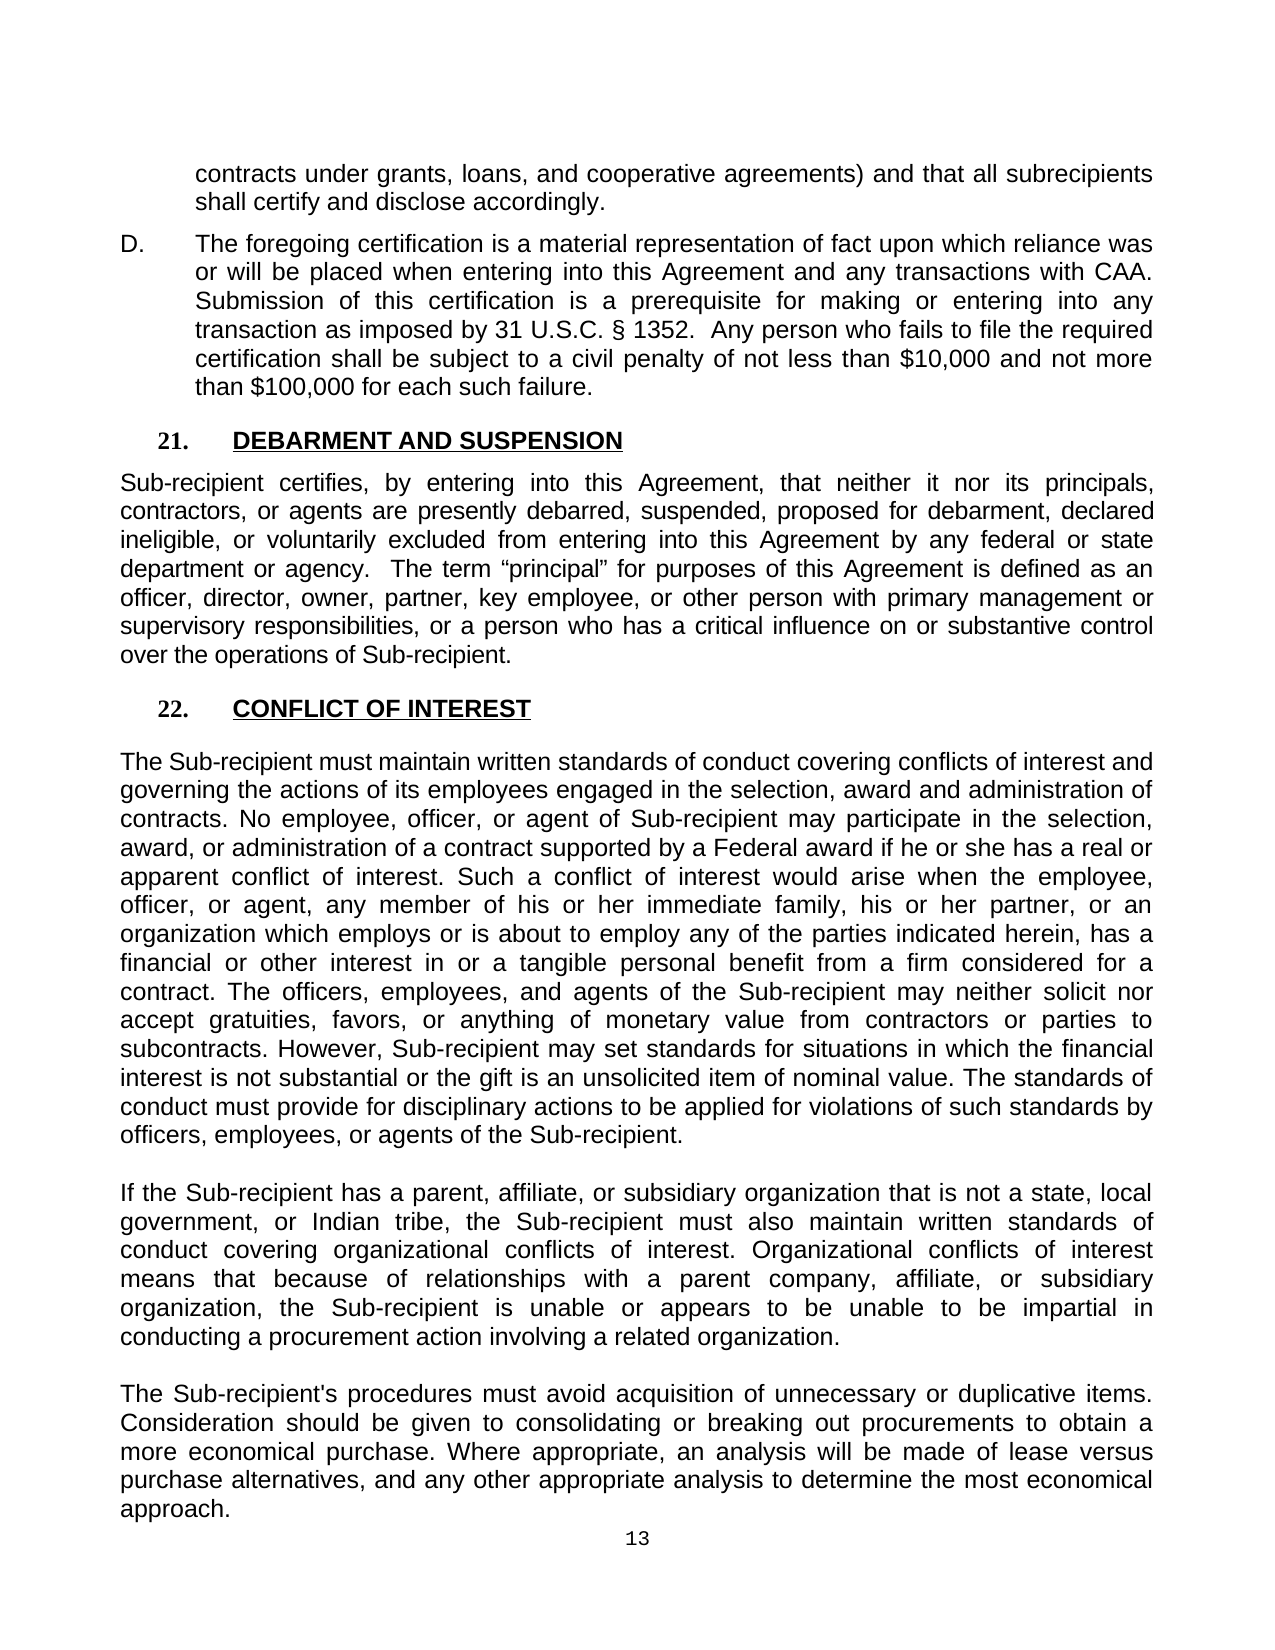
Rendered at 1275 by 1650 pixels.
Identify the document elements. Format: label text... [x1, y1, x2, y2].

list The foregoing certification is a material representation of fact upon which reliance was or will be placed when entering into this Agreement and any transactions with CAA. Submission of this certification is a prerequisite for making or entering into any transaction as imposed by 31 U.S.C. § 1352. Any person who fails to file the required certification shall be subject to a civil penalty of not less than $10,000 and not more than $100,000 for each such failure. [120, 229, 1155, 401]
text If the Sub-recipient has a parent, affiliate, or subsidiary organization that is not a state, local government, or Indian tribe, the Sub-recipient must also maintain written standards of conduct covering organizational conflicts of interest. Organizational conflicts of interest means that because of relationships with a parent company, affiliate, or subsidiary organization, the Sub-recipient is unable or appears to be unable to be impartial in conducting a procurement action involving a related organization. [120, 1178, 1155, 1350]
text The Sub-recipient must maintain written standards of conduct covering conflicts of interest and governing the actions of its employees engaged in the selection, award and administration of contracts. No employee, officer, or agent of Sub-recipient may participate in the selection, award, or administration of a contract supported by a Federal award if he or she has a real or apparent conflict of interest. Such a conflict of interest would arise when the employee, officer, or agent, any member of his or her immediate family, his or her partner, or an organization which employs or is about to employ any of the parties indicated herein, has a financial or other interest in or a tangible personal benefit from a firm considered for a contract. The officers, employees, and agents of the Sub-recipient may neither solicit nor accept gratuities, favors, or anything of monetary value from contractors or parties to subcontracts. However, Sub-recipient may set standards for situations in which the financial interest is not substantial or the gift is an unsolicited item of nominal value. The standards of conduct must provide for disciplinary actions to be applied for violations of such standards by officers, employees, or agents of the Sub-recipient. [120, 747, 1155, 1149]
subtitle CONFLICT OF INTEREST [157, 694, 1155, 723]
subtitle DEBARMENT AND SUSPENSION [157, 426, 1155, 455]
text Sub-recipient certifies, by entering into this Agreement, that neither it nor its principals, contractors, or agents are presently debarred, suspended, proposed for debarment, declared ineligible, or voluntarily excluded from entering into this Agreement by any federal or state department or agency. The term “principal” for purposes of this Agreement is defined as an officer, director, owner, partner, key employee, or other person with primary management or supervisory responsibilities, or a person who has a critical influence on or substantive control over the operations of Sub-recipient. [120, 467, 1155, 669]
text The Sub-recipient's procedures must avoid acquisition of unnecessary or duplicative items. Consideration should be given to consolidating or breaking out procurements to obtain a more economical purchase. Where appropriate, an analysis will be made of lease versus purchase alternatives, and any other appropriate analysis to determine the most economical approach. [120, 1379, 1155, 1523]
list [120, 159, 1155, 216]
